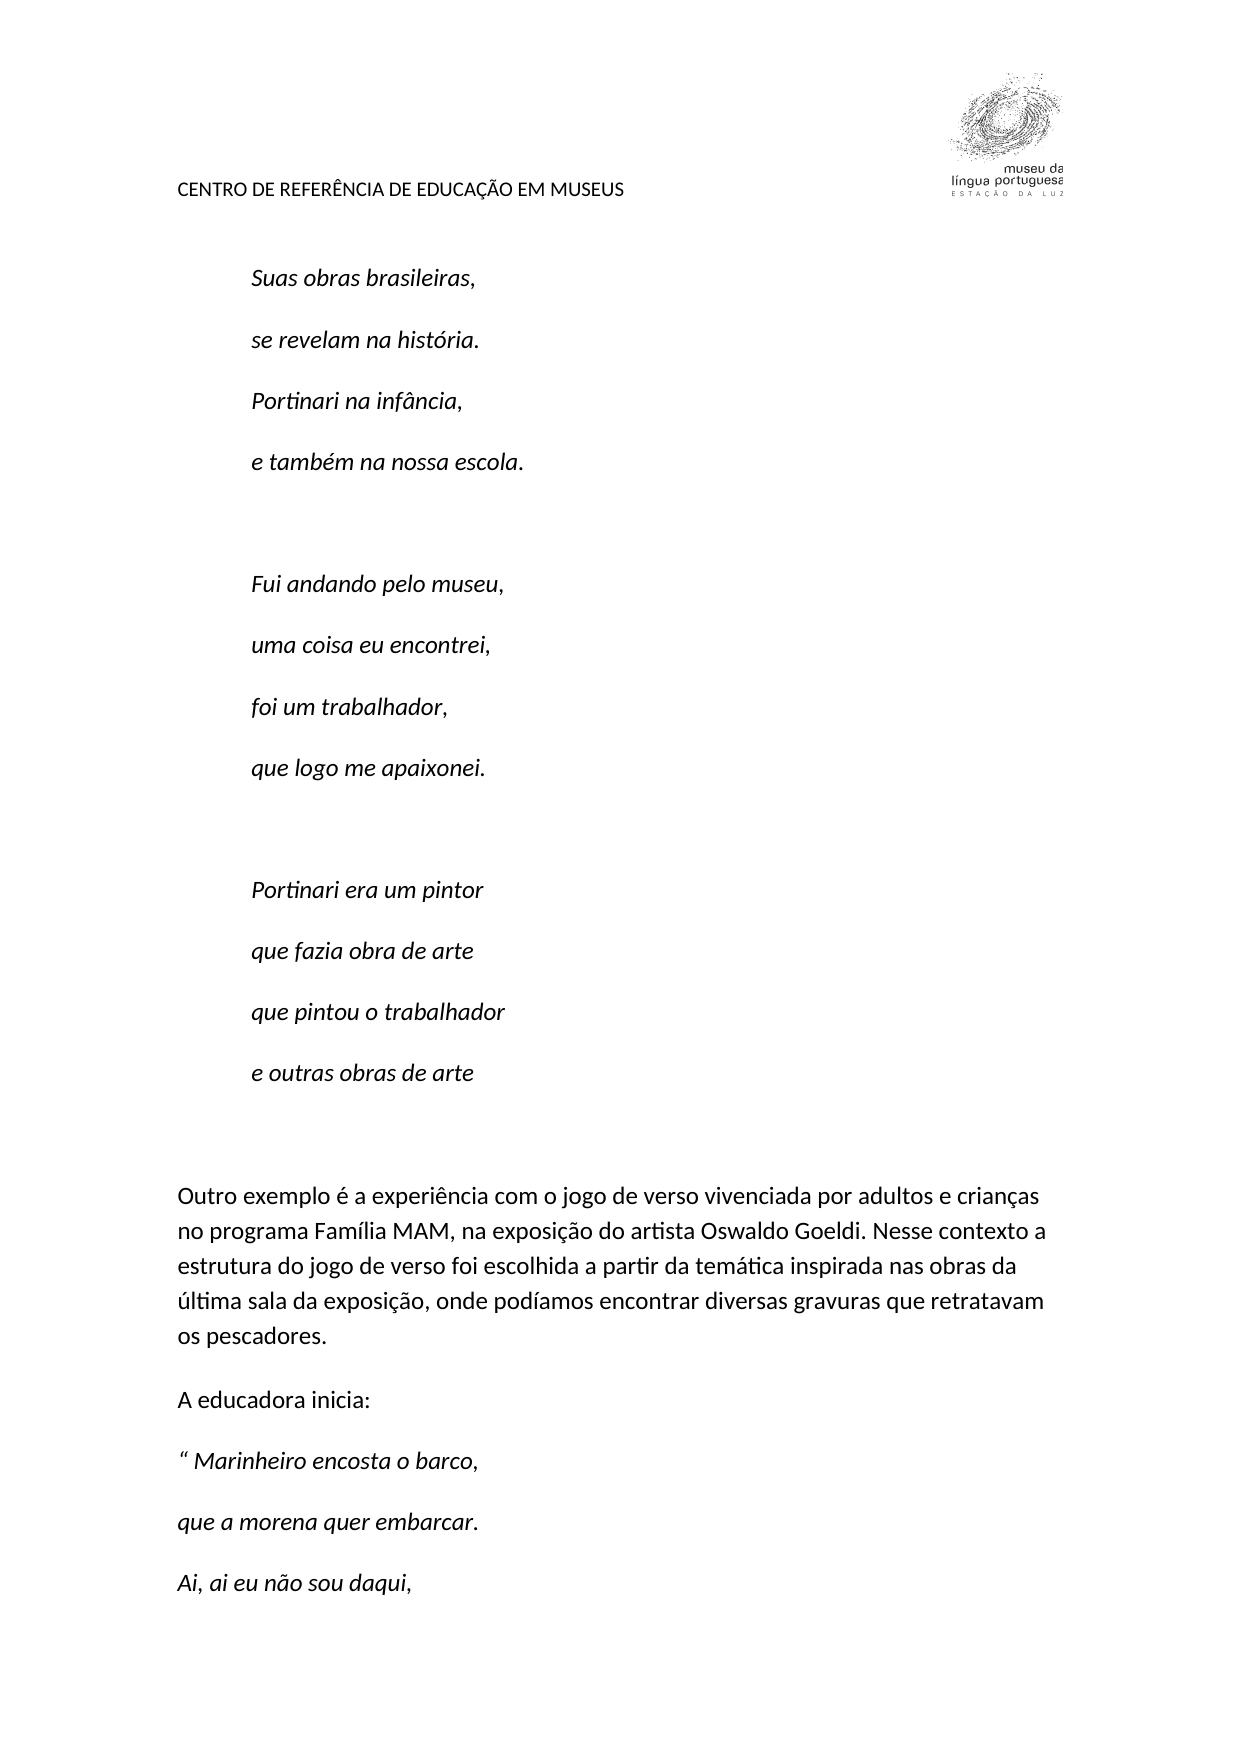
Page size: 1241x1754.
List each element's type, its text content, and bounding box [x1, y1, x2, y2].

text Outro exemplo é a experiência com o jogo de verso vivenciada por adultos e crianças no programa Família MAM, na exposição do artista Oswaldo Goeldi. Nesse contexto a estrutura do jogo de verso foi escolhida a partir da temática inspirada nas obras da última sala da exposição, onde podíamos encontrar diversas gravuras que retratavam os pescadores. [177, 1180, 1063, 1350]
text Ai, ai eu não sou daqui, [177, 1567, 1063, 1598]
text Portinari era um pintor [177, 874, 1063, 904]
text se revelam na história. [177, 324, 1063, 354]
text que fazia obra de arte [177, 935, 1063, 966]
text e outras obras de arte [177, 1057, 1063, 1088]
text e também na nossa escola. [177, 446, 1063, 477]
text A educadora inicia: [177, 1384, 1063, 1414]
text Portinari na infância, [177, 385, 1063, 415]
text que pintou o trabalhador [177, 996, 1063, 1027]
text foi um trabalhador, [177, 691, 1063, 721]
text “ Marinheiro encosta o barco, [177, 1445, 1063, 1476]
text Suas obras brasileiras, [177, 263, 1063, 293]
picture [946, 73, 1063, 197]
text Fui andando pelo museu, [177, 568, 1063, 599]
text que a morena quer embarcar. [177, 1506, 1063, 1537]
text uma coisa eu encontrei, [177, 629, 1063, 660]
text que logo me apaixonei. [177, 752, 1063, 782]
